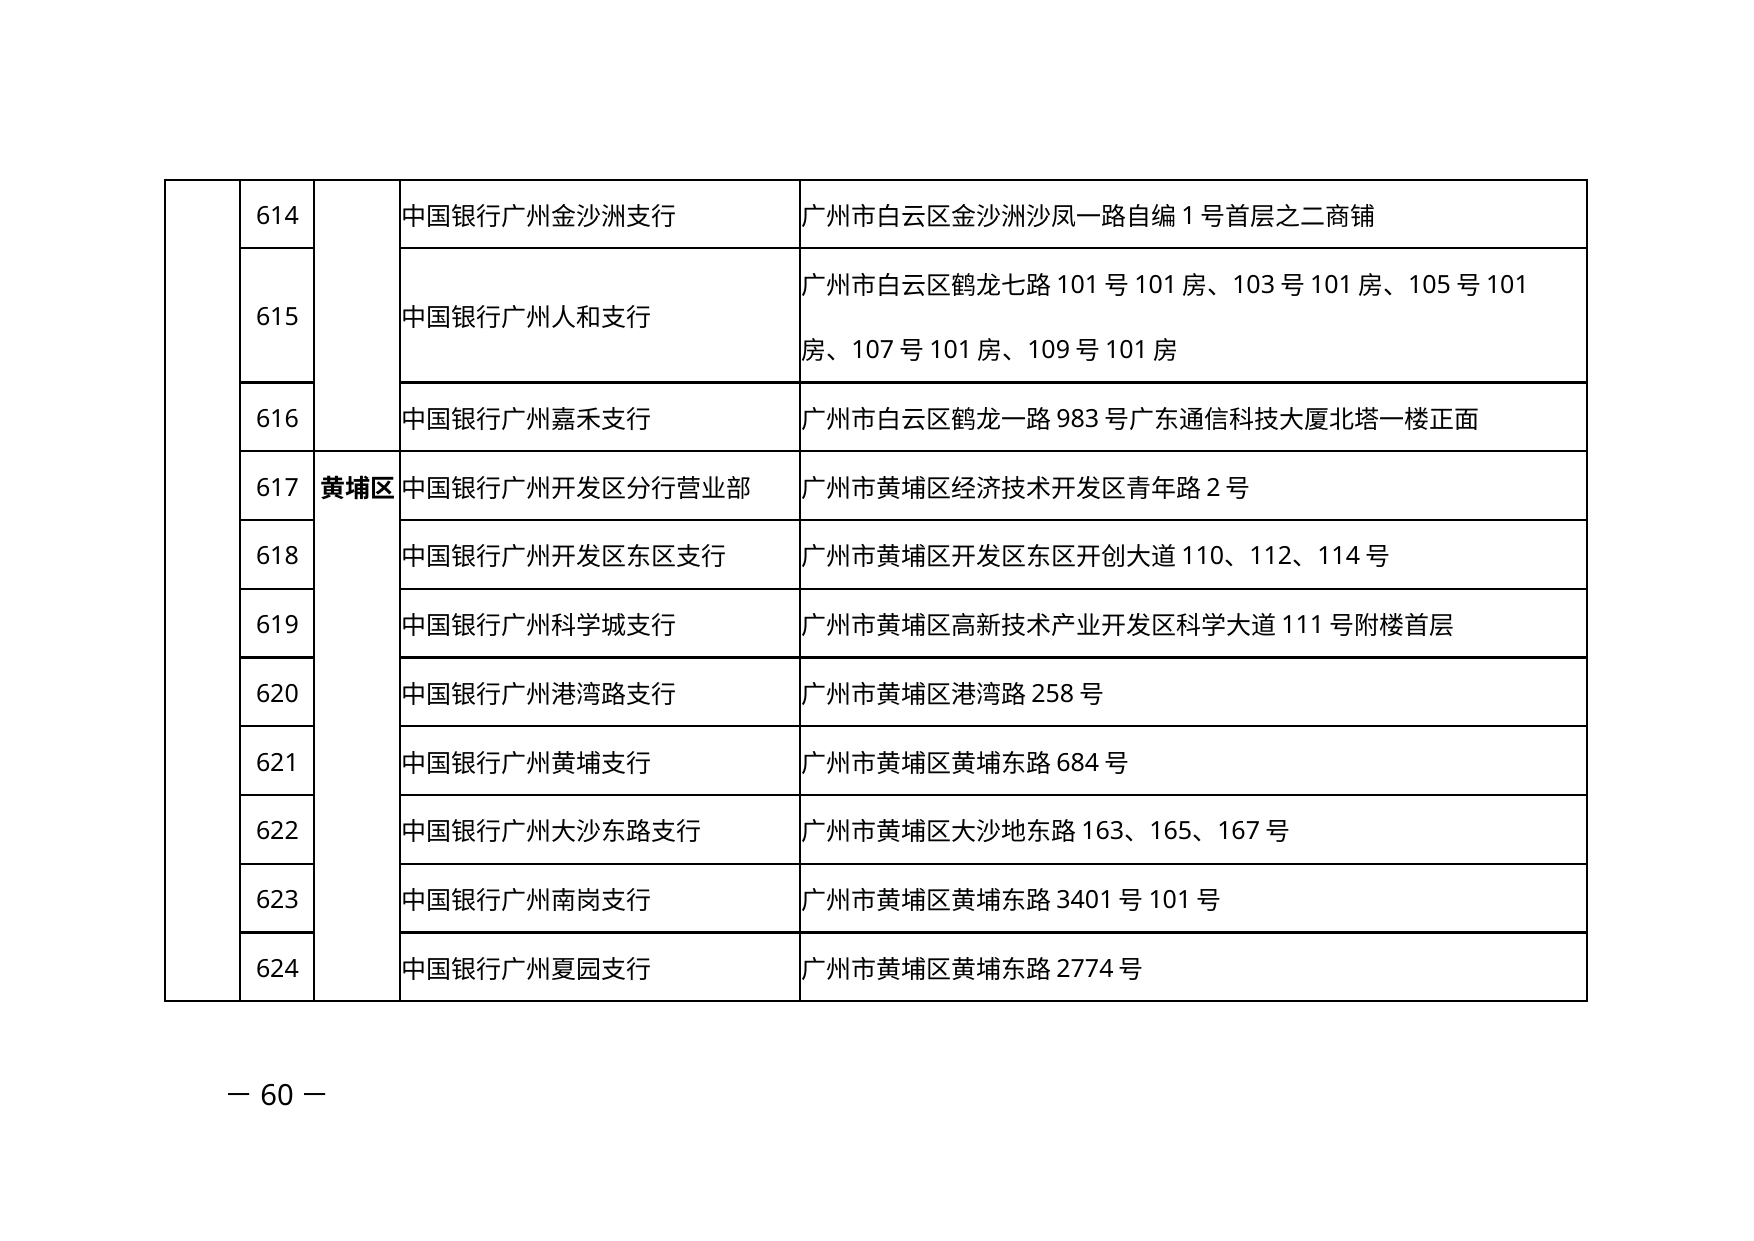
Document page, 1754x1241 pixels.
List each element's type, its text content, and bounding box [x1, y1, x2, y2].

table_cell 广州市黄埔区港湾路258号 [801, 659, 1586, 725]
table_cell 中国银行广州嘉禾支行 [401, 384, 799, 450]
table_cell 广州市黄埔区经济技术开发区青年路2号 [801, 452, 1586, 519]
table_cell 614 [241, 181, 313, 247]
table_cell 中国银行广州金沙洲支行 [401, 181, 799, 247]
table_cell 619 [241, 590, 313, 656]
table_cell 617 [241, 452, 313, 519]
table_cell 中国银行广州大沙东路支行 [401, 796, 799, 863]
table_cell 广州市白云区鹤龙七路101号101房、103号101房、105号101房、107号101房、109号101房 [801, 249, 1586, 381]
table_cell 中国银行广州科学城支行 [401, 590, 799, 656]
table_cell 624 [241, 934, 313, 1000]
table_cell 广州市黄埔区黄埔东路2774号 [801, 934, 1586, 1000]
table_cell 中国银行广州黄埔支行 [401, 727, 799, 794]
table_cell 中国银行广州夏园支行 [401, 934, 799, 1000]
table_cell 中国银行广州南岗支行 [401, 865, 799, 931]
table_cell 黄埔区 [315, 452, 399, 1000]
table_cell 中国银行广州开发区东区支行 [401, 521, 799, 588]
table_cell 广州市黄埔区黄埔东路684号 [801, 727, 1586, 794]
table_cell 623 [241, 865, 313, 931]
table_cell 广州市黄埔区开发区东区开创大道110、112、114号 [801, 521, 1586, 588]
table_cell 616 [241, 384, 313, 450]
table_cell 618 [241, 521, 313, 588]
table_cell 广州市黄埔区黄埔东路3401号101号 [801, 865, 1586, 931]
table_cell 中国银行广州人和支行 [401, 249, 799, 381]
table_cell 广州市白云区金沙洲沙凤一路自编1号首层之二商铺 [801, 181, 1586, 247]
table_cell 622 [241, 796, 313, 863]
table_cell 中国银行广州开发区分行营业部 [401, 452, 799, 519]
table_cell 广州市白云区鹤龙一路983号广东通信科技大厦北塔一楼正面 [801, 384, 1586, 450]
table_cell 中国银行广州港湾路支行 [401, 659, 799, 725]
table_cell 621 [241, 727, 313, 794]
table_cell 615 [241, 249, 313, 381]
table_cell 620 [241, 659, 313, 725]
table_cell 广州市黄埔区大沙地东路163、165、167号 [801, 796, 1586, 863]
table_cell 广州市黄埔区高新技术产业开发区科学大道111号附楼首层 [801, 590, 1586, 656]
